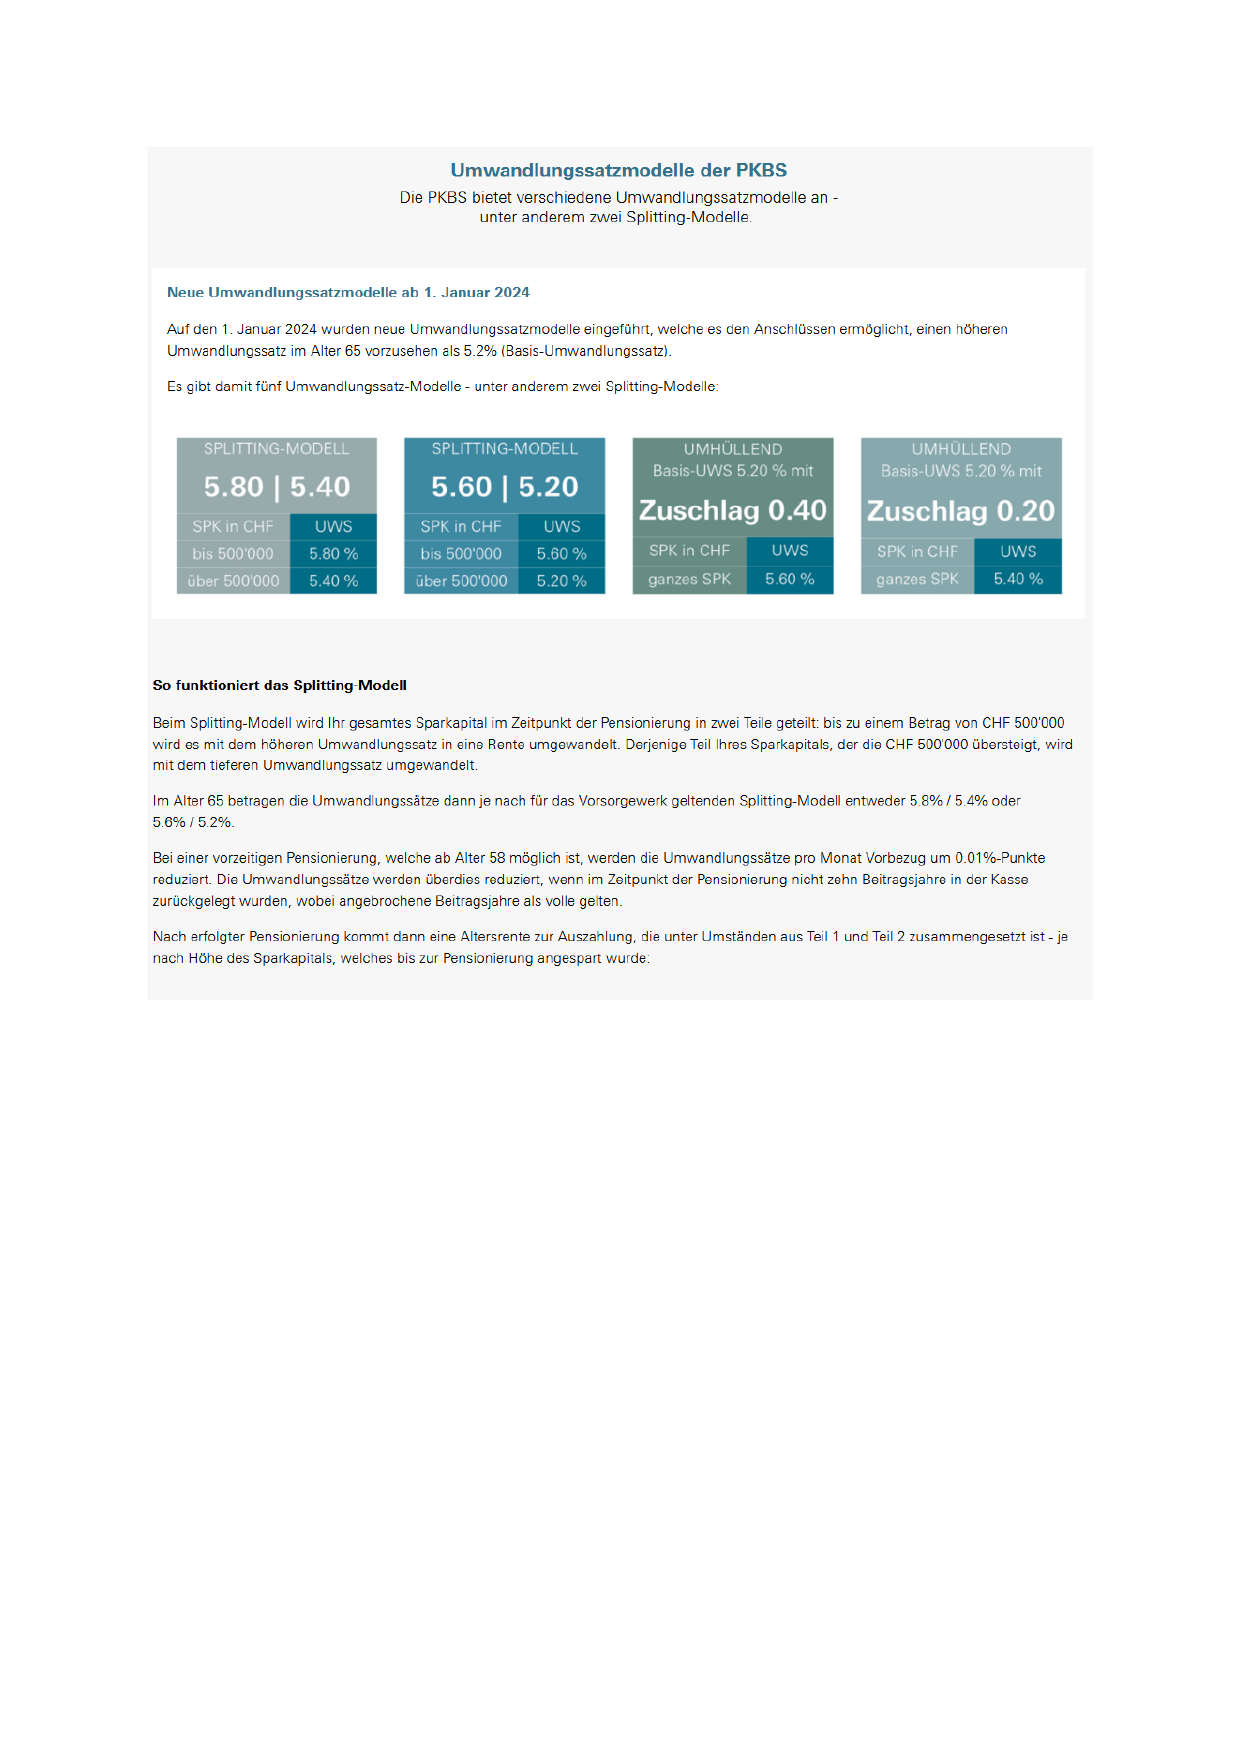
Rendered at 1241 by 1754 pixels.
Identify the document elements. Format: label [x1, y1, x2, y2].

picture [147, 147, 1093, 1000]
